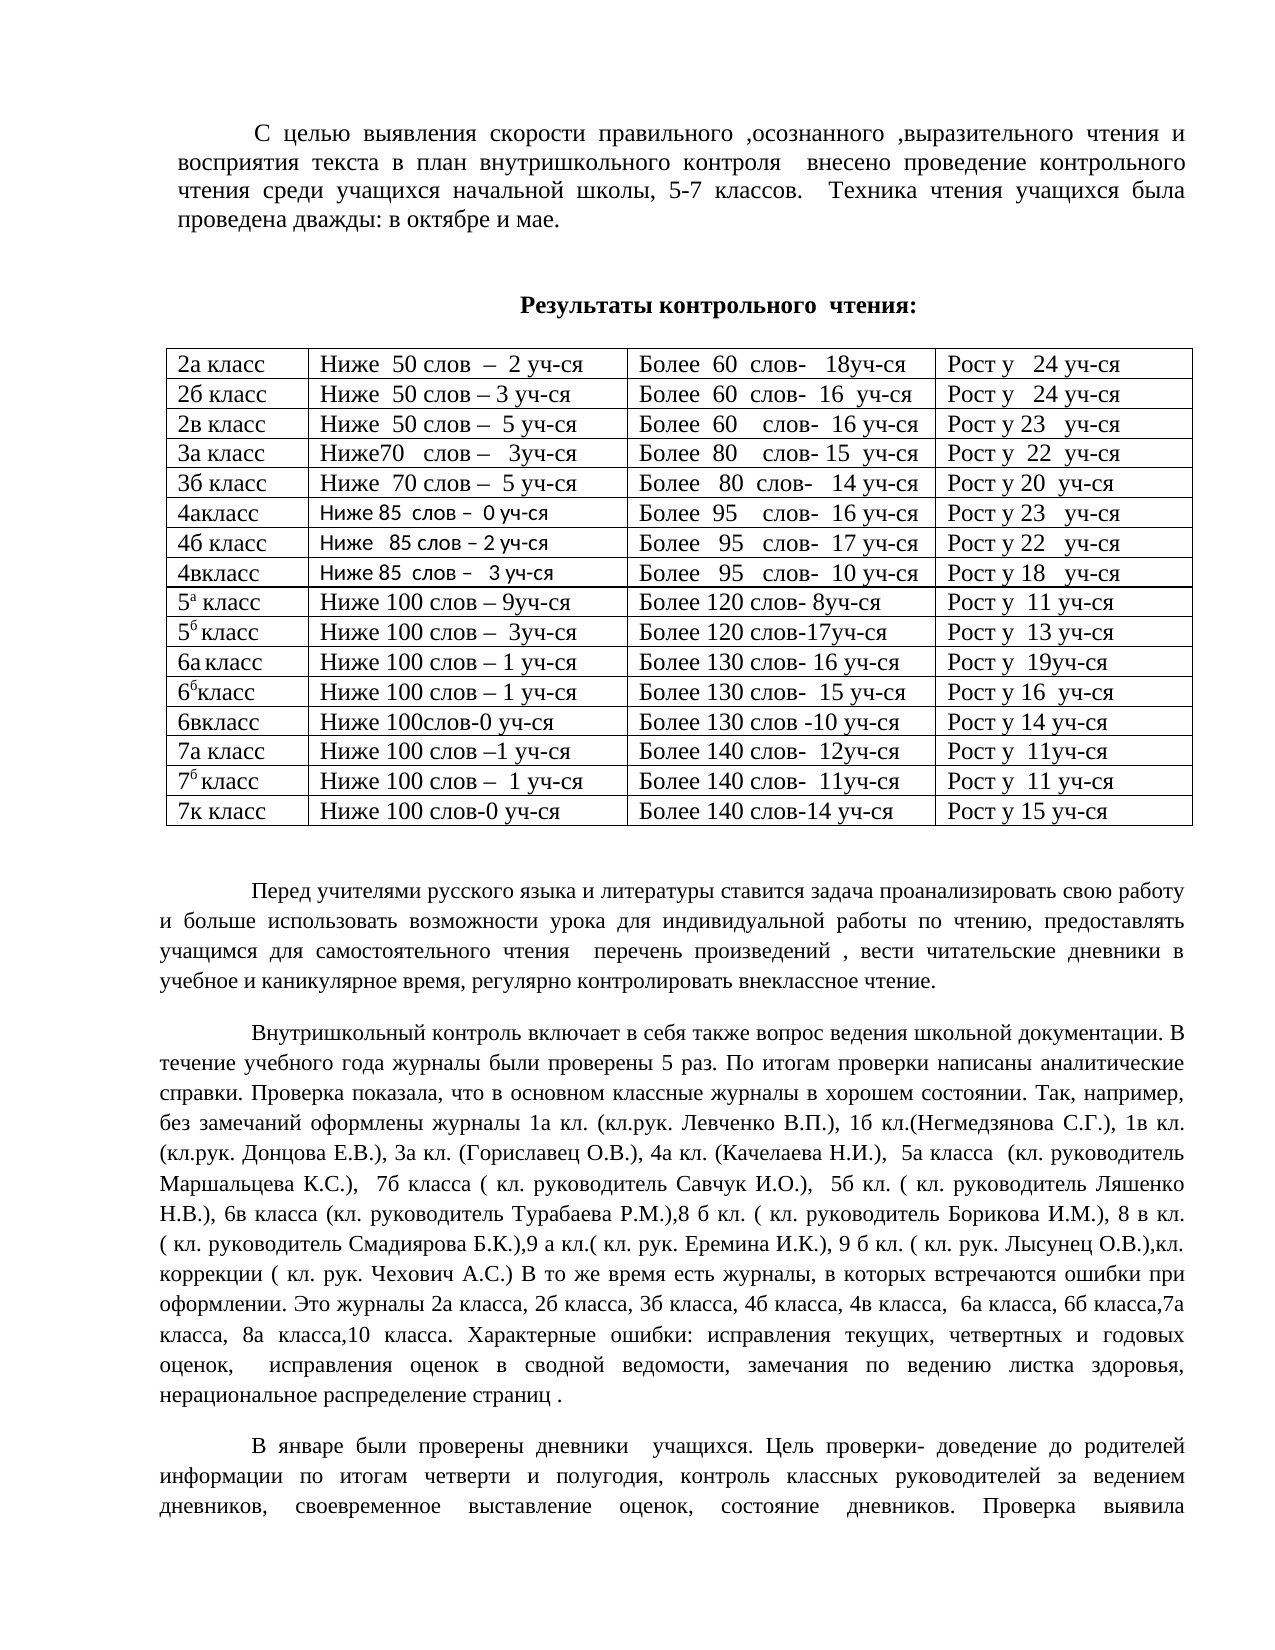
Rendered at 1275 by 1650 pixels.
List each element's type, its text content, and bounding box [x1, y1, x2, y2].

text Внутришкольный контроль включает в себя также вопрос ведения школьной документации. В течение учебного года журналы были проверены 5 раз. По итогам проверки написаны аналитические справки. Проверка показала, что в основном классные журналы в хорошем состоянии. Так, например, без замечаний оформлены журналы 1а кл. (кл.рук. Левченко В.П.), 1б кл.(Негмедзянова С.Г.), 1в кл.(кл.рук. Донцова Е.В.), 3а кл. (Гориславец О.В.), 4а кл. (Качелаева Н.И.), 5а класса (кл. руководитель Маршальцева К.С.), 7б класса ( кл. руководитель Савчук И.О.), 5б кл. ( кл. руководитель Ляшенко Н.В.), 6в класса (кл. руководитель Турабаева Р.М.),8 б кл. ( кл. руководитель Борикова И.М.), 8 в кл.( кл. руководитель Смадиярова Б.К.),9 а кл.( кл. рук. Еремина И.К.), 9 б кл. ( кл. рук. Лысунец О.В.),кл. коррекции ( кл. рук. Чехович А.С.) В то же время есть журналы, в которых встречаются ошибки при оформлении. Это журналы 2а класса, 2б класса, 3б класса, 4б класса, 4в класса, 6а класса, 6б класса,7а класса, 8а класса,10 класса. Характерные ошибки: исправления текущих, четвертных и годовых оценок, исправления оценок в сводной ведомости, замечания по ведению листка здоровья, нерациональное распределение страниц . [159, 1018, 1186, 1407]
table_cell Рост у 22 уч-ся [936, 528, 1192, 557]
table_header 2а класс [167, 349, 308, 378]
table_cell 6вкласс [167, 707, 308, 735]
table_cell 5а класс [167, 588, 308, 616]
table_cell Более 140 слов-14 уч-ся [628, 796, 935, 825]
table_cell Ниже 100слов-0 уч-ся [309, 707, 627, 735]
table_cell Ниже70 слов – 3уч-ся [309, 439, 627, 467]
table_cell Рост у 13 уч-ся [936, 617, 1192, 646]
table_cell 7к класс [167, 796, 308, 825]
table_cell Более 80 слов- 14 уч-ся [628, 468, 935, 497]
table_cell Более 95 слов- 17 уч-ся [628, 528, 935, 557]
table_cell Ниже 100 слов-0 уч-ся [309, 796, 627, 825]
table_cell Ниже 100 слов –1 уч-ся [309, 736, 627, 765]
table_cell Рост у 20 уч-ся [936, 468, 1192, 497]
table_cell 3б класс [167, 468, 308, 497]
table_cell Ниже 70 слов – 5 уч-ся [309, 468, 627, 497]
table_cell Рост у 23 уч-ся [936, 409, 1192, 437]
table_cell Рост у 11уч-ся [936, 736, 1192, 765]
table_cell 7б класс [167, 766, 308, 795]
table_cell Рост у 14 уч-ся [936, 707, 1192, 735]
text Перед учителями русского языка и литературы ставится задача проанализировать свою работу и больше использовать возможности урока для индивидуальной работы по чтению, предоставлять учащимся для самостоятельного чтения перечень произведений , вести читательские дневники в учебное и каникулярное время, регулярно контролировать внеклассное чтение. [159, 877, 1186, 994]
table_cell Ниже 85 слов – 2 уч-ся [309, 528, 627, 557]
table_cell Более 140 слов- 12уч-ся [628, 736, 935, 765]
table_cell Ниже 85 слов – 3 уч-ся [309, 558, 627, 586]
table_cell Более 95 слов- 10 уч-ся [628, 558, 935, 586]
table_cell 4вкласс [167, 558, 308, 586]
table_cell Более 120 слов-17уч-ся [628, 617, 935, 646]
table_cell Более 60 слов- 16 уч-ся [628, 409, 935, 437]
table_header Ниже 50 слов – 2 уч-ся [309, 349, 627, 378]
table_cell Рост у 15 уч-ся [936, 796, 1192, 825]
table_cell Более 95 слов- 16 уч-ся [628, 498, 935, 527]
table_cell 6а класс [167, 647, 308, 676]
table_cell Ниже 100 слов – 1 уч-ся [309, 647, 627, 676]
table_cell Более 130 слов- 16 уч-ся [628, 647, 935, 676]
text С целью выявления скорости правильного ,осознанного ,выразительного чтения и восприятия текста в план внутришкольного контроля внесено проведение контрольного чтения среди учащихся начальной школы, 5-7 классов. Техника чтения учащихся была проведена дважды: в октябре и мае. [177, 118, 1186, 233]
table_cell Рост у 23 уч-ся [936, 498, 1192, 527]
table_cell 4б класс [167, 528, 308, 557]
text Результаты контрольного чтения: [177, 291, 1186, 319]
table_cell Более 60 слов- 16 уч-ся [628, 379, 935, 408]
table_cell Ниже 50 слов – 3 уч-ся [309, 379, 627, 408]
table_cell Ниже 100 слов – 1 уч-ся [309, 766, 627, 795]
table_cell Ниже 85 слов – 0 уч-ся [309, 498, 627, 527]
table_cell Рост у 24 уч-ся [936, 379, 1192, 408]
table_cell Рост у 11 уч-ся [936, 766, 1192, 795]
table_cell Ниже 100 слов – 9уч-ся [309, 588, 627, 616]
table_cell Рост у 18 уч-ся [936, 558, 1192, 586]
table_cell Ниже 50 слов – 5 уч-ся [309, 409, 627, 437]
table_cell Более 140 слов- 11уч-ся [628, 766, 935, 795]
table_cell Рост у 16 уч-ся [936, 677, 1192, 706]
table_cell Ниже 100 слов – 3уч-ся [309, 617, 627, 646]
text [159, 1432, 1186, 1519]
table_header Более 60 слов- 18уч-ся [628, 349, 935, 378]
table_cell 2в класс [167, 409, 308, 437]
table_cell Более 80 слов- 15 уч-ся [628, 439, 935, 467]
table_cell Более 130 слов -10 уч-ся [628, 707, 935, 735]
table_cell Более 130 слов- 15 уч-ся [628, 677, 935, 706]
table_cell 7а класс [167, 736, 308, 765]
table_cell 6бкласс [167, 677, 308, 706]
table_cell 2б класс [167, 379, 308, 408]
table_cell Рост у 22 уч-ся [936, 439, 1192, 467]
table_cell 5б класс [167, 617, 308, 646]
table_cell Более 120 слов- 8уч-ся [628, 588, 935, 616]
table_cell Рост у 11 уч-ся [936, 588, 1192, 616]
table_cell Ниже 100 слов – 1 уч-ся [309, 677, 627, 706]
table_cell 3а класс [167, 439, 308, 467]
table_header Рост у 24 уч-ся [936, 349, 1192, 378]
table_cell Рост у 19уч-ся [936, 647, 1192, 676]
table_cell 4акласс [167, 498, 308, 527]
